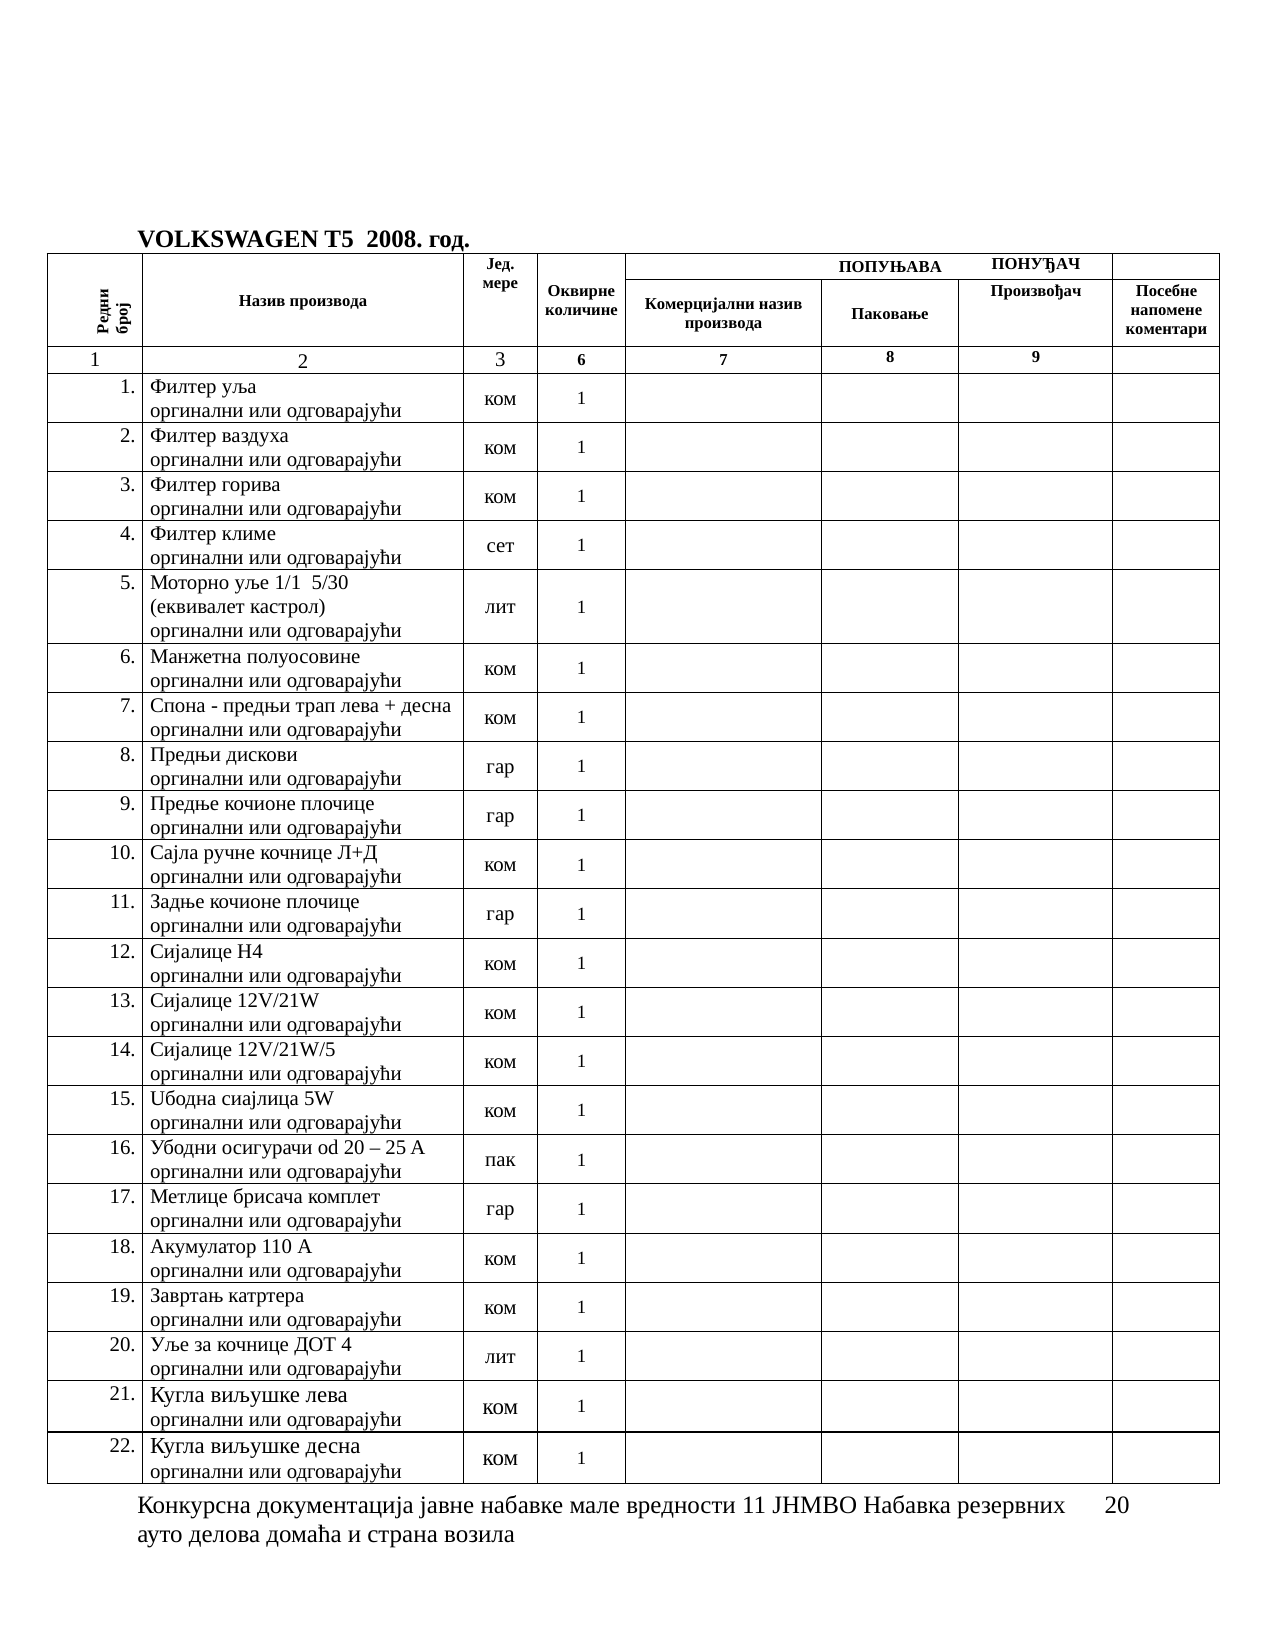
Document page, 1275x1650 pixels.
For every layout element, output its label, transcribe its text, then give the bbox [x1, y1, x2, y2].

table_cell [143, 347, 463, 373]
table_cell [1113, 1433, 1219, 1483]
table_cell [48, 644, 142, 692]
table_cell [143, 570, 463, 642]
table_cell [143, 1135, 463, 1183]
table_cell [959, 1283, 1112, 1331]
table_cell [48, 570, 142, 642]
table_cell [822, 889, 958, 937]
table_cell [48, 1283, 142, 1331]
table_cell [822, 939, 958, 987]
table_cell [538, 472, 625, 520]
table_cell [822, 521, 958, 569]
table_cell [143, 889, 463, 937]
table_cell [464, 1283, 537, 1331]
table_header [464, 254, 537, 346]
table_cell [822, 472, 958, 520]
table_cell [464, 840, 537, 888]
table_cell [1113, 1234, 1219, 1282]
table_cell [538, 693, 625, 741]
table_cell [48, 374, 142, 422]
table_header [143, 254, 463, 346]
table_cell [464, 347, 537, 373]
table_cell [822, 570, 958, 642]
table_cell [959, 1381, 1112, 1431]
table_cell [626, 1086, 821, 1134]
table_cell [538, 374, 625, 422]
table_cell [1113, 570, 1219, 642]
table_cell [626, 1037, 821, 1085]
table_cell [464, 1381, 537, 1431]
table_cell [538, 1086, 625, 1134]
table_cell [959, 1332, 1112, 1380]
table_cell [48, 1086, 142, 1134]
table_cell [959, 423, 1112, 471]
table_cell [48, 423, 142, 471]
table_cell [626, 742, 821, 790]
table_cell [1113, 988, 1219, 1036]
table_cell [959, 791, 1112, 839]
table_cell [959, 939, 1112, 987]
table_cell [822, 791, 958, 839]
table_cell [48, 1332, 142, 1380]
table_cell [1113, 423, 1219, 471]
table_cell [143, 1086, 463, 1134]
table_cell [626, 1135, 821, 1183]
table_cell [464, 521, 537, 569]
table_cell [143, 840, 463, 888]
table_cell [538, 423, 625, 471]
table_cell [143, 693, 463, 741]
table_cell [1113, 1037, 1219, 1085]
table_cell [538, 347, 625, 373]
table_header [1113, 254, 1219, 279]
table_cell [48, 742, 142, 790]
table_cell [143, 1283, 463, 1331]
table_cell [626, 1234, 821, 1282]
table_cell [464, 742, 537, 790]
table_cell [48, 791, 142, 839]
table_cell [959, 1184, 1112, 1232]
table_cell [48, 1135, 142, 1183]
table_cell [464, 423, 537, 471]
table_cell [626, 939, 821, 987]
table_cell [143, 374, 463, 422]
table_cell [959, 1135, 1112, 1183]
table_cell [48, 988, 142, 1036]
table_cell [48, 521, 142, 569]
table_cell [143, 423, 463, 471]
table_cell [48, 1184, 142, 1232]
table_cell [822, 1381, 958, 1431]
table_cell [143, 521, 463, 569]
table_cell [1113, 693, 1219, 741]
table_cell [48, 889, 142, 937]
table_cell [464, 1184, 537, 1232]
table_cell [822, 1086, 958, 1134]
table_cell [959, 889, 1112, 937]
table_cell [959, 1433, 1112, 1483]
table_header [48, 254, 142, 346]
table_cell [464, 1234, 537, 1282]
text VOLKSWAGEN T5 2008. год. [137, 224, 1129, 253]
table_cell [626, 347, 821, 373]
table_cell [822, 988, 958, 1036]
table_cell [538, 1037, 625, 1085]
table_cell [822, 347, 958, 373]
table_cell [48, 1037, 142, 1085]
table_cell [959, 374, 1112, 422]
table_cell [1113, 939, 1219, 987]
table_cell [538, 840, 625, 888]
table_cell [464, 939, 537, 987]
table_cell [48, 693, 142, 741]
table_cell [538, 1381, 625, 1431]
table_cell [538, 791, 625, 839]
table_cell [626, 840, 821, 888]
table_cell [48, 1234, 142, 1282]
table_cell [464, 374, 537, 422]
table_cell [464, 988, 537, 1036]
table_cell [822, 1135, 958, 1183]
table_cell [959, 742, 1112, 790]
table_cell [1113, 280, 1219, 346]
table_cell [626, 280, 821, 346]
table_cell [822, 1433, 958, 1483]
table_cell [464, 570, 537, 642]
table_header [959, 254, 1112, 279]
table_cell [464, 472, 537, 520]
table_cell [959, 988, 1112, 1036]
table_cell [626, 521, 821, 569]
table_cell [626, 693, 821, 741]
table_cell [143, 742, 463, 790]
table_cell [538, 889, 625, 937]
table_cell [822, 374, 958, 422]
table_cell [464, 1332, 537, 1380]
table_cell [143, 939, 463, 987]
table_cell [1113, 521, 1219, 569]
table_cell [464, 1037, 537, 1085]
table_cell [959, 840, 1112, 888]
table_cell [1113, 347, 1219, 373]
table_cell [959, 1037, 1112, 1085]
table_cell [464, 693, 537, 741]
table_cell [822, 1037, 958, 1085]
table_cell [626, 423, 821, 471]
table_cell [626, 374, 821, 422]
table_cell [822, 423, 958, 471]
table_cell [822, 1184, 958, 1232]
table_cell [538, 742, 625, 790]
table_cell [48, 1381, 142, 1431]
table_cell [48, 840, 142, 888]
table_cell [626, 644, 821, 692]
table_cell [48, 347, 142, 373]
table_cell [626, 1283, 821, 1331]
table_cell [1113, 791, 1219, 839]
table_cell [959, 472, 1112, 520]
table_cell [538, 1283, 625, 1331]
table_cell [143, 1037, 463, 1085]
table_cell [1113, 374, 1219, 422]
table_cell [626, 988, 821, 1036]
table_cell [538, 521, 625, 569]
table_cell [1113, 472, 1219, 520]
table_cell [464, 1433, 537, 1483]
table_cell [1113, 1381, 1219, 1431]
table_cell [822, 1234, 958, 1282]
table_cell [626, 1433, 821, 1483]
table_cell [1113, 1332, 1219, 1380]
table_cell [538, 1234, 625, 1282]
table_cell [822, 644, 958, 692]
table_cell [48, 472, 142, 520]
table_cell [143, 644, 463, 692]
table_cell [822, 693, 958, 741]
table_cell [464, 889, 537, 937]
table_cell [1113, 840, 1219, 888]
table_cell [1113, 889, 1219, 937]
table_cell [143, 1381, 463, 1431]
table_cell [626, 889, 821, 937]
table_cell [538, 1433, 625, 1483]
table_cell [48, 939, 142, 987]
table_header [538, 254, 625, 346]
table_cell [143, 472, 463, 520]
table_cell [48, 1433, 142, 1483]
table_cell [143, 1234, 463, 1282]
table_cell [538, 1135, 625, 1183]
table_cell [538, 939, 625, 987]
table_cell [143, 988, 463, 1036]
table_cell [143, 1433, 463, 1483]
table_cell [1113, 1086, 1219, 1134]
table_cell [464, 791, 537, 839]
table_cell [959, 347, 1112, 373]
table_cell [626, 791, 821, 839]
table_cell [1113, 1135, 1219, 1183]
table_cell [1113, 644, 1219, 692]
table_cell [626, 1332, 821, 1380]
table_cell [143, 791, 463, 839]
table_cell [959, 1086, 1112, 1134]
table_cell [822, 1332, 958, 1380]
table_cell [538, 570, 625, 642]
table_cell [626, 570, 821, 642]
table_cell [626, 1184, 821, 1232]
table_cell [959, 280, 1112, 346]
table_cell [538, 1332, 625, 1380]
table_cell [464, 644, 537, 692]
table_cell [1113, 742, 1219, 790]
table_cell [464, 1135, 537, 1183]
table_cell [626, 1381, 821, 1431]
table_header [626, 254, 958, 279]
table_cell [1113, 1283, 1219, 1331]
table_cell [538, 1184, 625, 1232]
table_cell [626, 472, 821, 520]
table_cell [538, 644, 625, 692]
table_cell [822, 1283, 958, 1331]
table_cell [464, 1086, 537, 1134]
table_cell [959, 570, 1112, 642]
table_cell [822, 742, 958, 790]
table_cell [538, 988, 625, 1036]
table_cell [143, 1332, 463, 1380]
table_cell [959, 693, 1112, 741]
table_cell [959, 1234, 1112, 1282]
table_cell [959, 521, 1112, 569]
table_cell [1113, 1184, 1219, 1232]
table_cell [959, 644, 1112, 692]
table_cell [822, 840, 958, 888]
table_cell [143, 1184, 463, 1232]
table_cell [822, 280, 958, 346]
